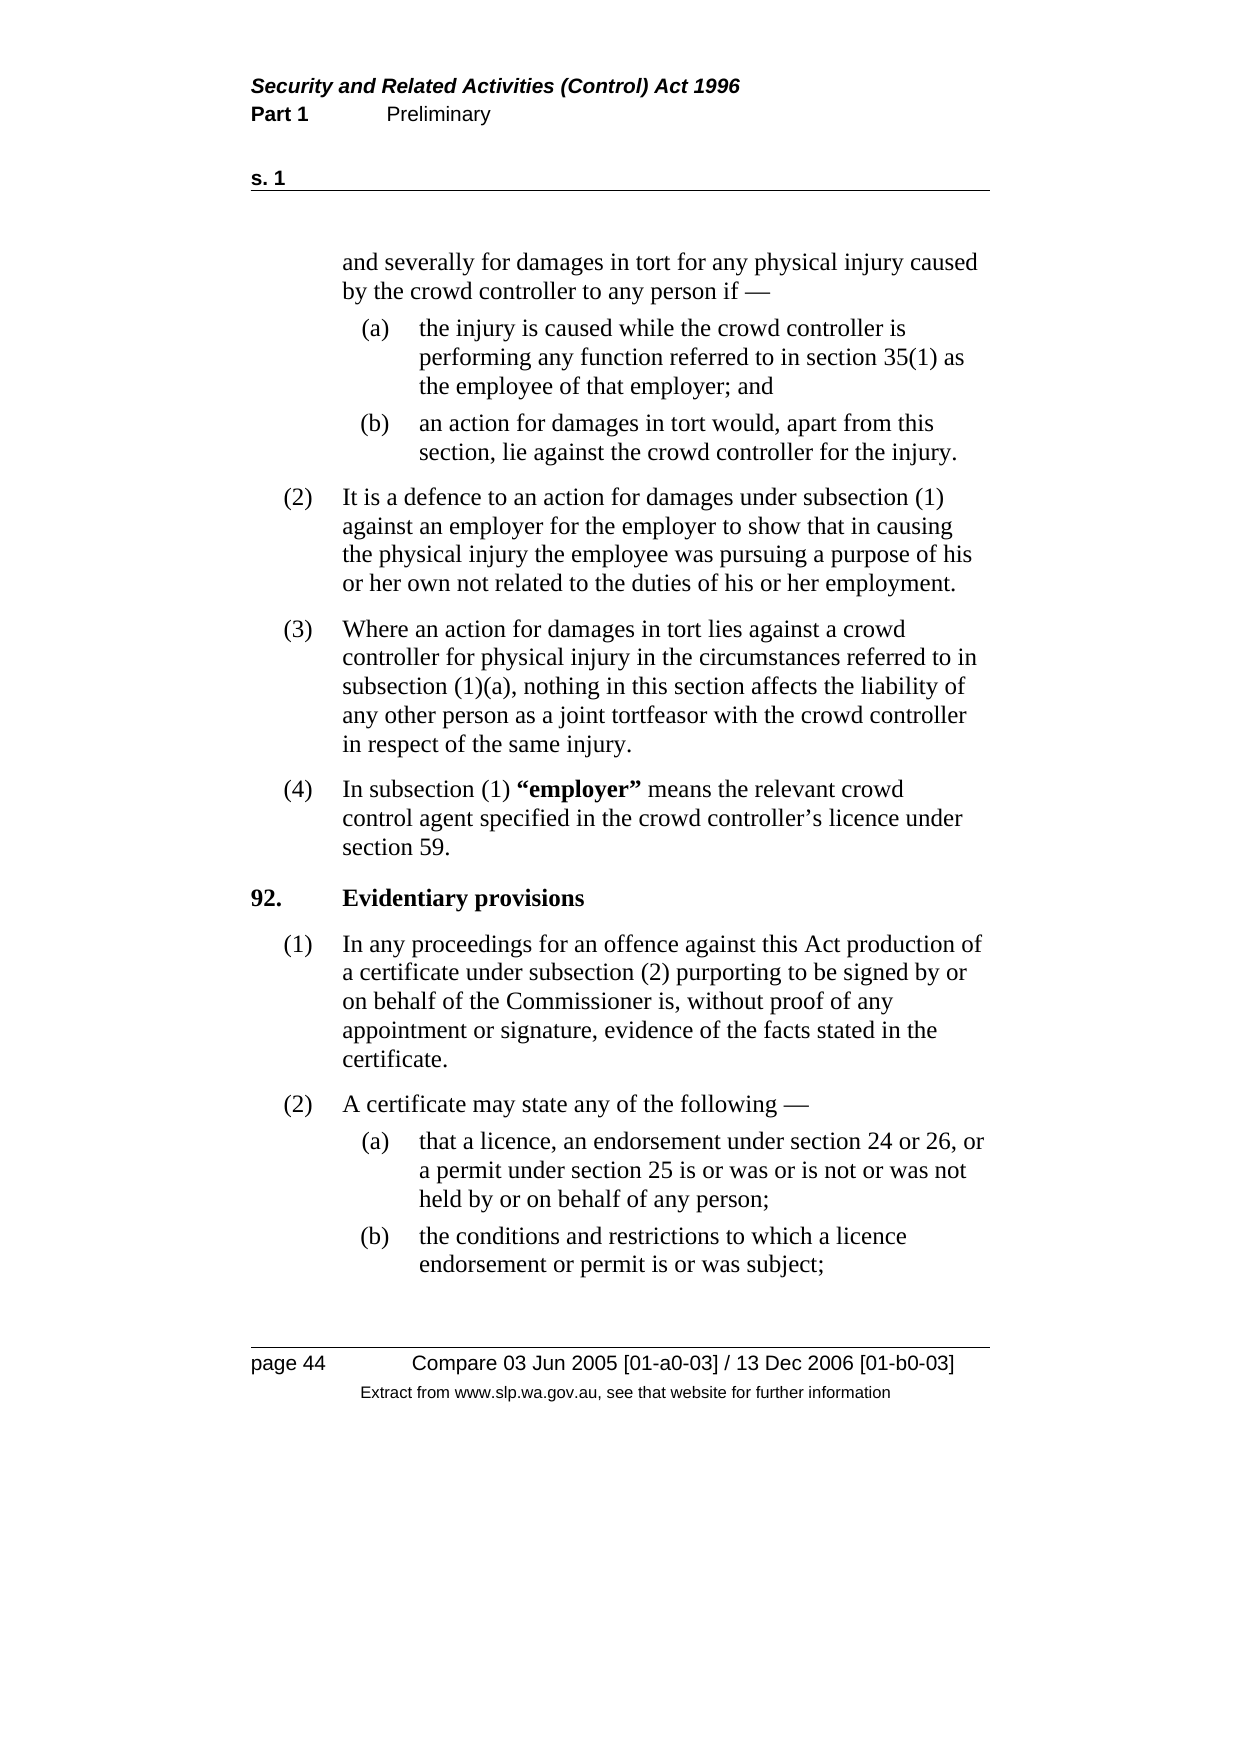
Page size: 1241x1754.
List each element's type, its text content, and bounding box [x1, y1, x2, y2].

text (1) In any proceedings for an offence against this Act production of a certificate under subsection (2) purporting to be signed by or on behalf of the Commissioner is, without proof of any appointment or signature, evidence of the facts stated in the certificate. [251, 929, 990, 1072]
text (a) the injury is caused while the crowd controller is performing any function referred to in section 35(1) as the employee of that employer; and [251, 313, 990, 399]
text (2) A certificate may state any of the following — [251, 1089, 990, 1118]
subtitle 92. Evidentiary provisions [251, 883, 990, 912]
text (a) that a licence, an endorsement under section 24 or 26, or a permit under section 25 is or was or is not or was not held by or on behalf of any person; [251, 1126, 990, 1212]
text (b) an action for damages in tort would, apart from this section, lie against the crowd controller for the injury. [251, 408, 990, 465]
text (b) the conditions and restrictions to which a licence endorsement or permit is or was subject; [251, 1221, 990, 1278]
text (2) It is a defence to an action for damages under subsection (1) against an employer for the employer to show that in causing the physical injury the employee was pursuing a purpose of his or her own not related to the duties of his or her employment. [251, 482, 990, 597]
text (4) In subsection (1) “employer” means the relevant crowd control agent specified in the crowd controller’s licence under section 59. [251, 774, 990, 860]
text (3) Where an action for damages in tort lies against a crowd controller for physical injury in the circumstances referred to in subsection (1)(a), nothing in this section affects the liability of any other person as a joint tortfeasor with the crowd controller in respect of the same injury. [251, 614, 990, 757]
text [251, 247, 990, 305]
